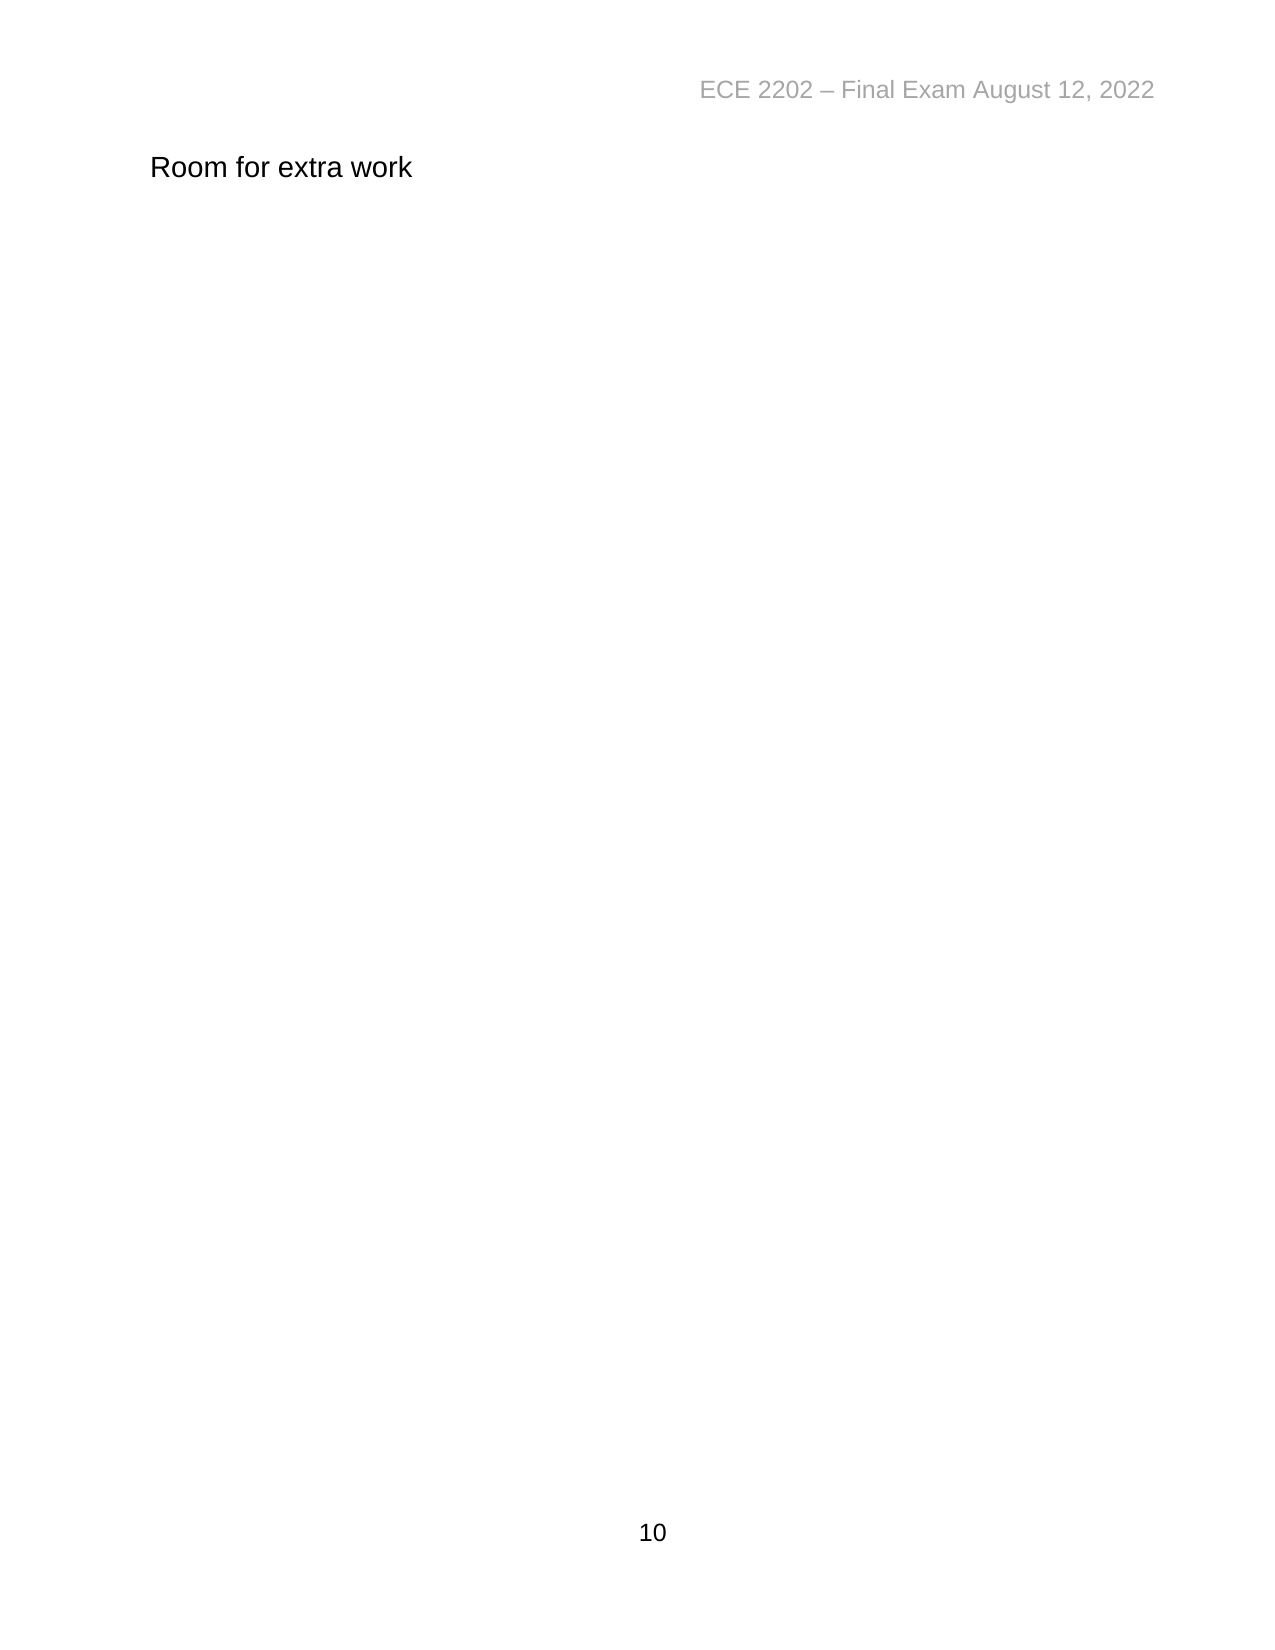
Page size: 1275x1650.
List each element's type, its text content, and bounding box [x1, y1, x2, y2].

text Room for extra work [150, 150, 1155, 183]
